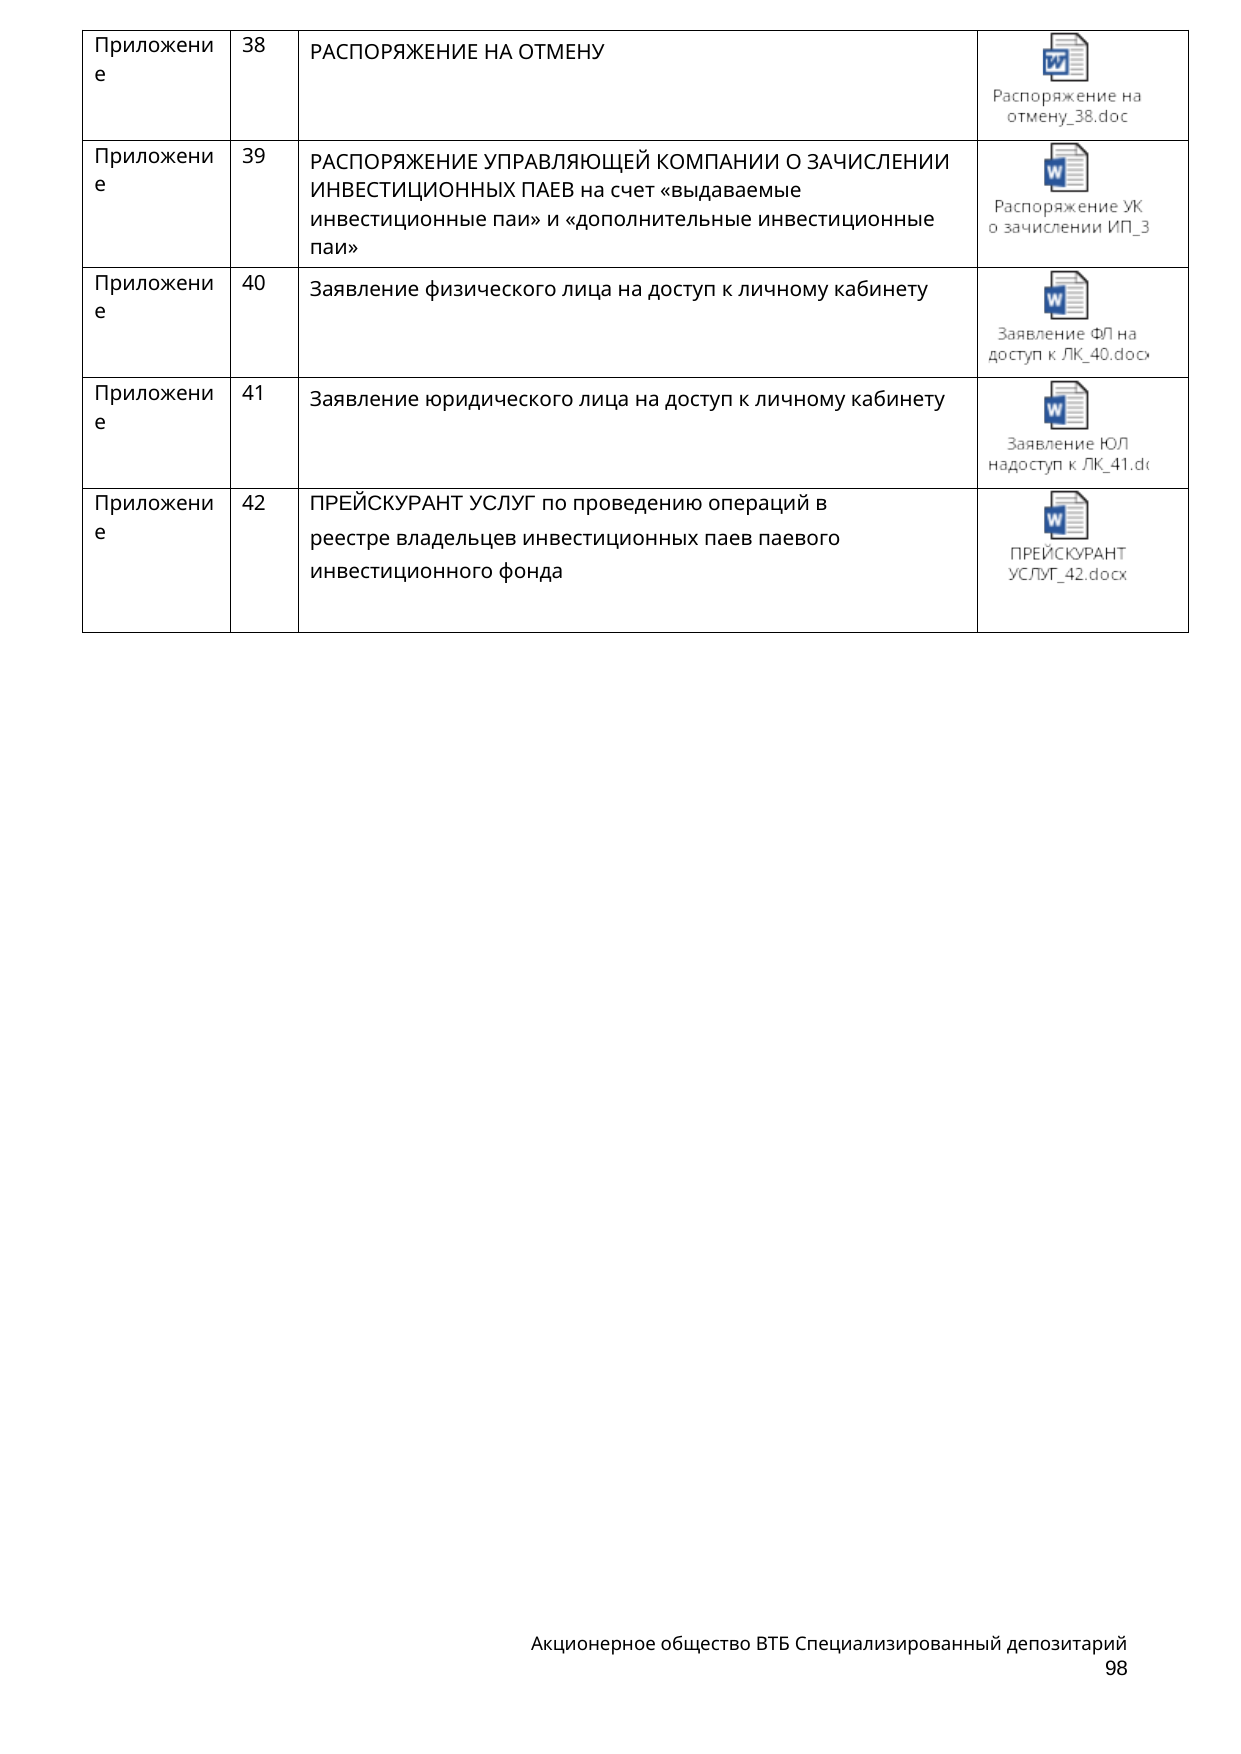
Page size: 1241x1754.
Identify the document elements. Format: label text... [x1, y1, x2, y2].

table_cell Приложение [83, 268, 230, 377]
table_cell ПРЕЙСКУРАНТ УСЛУГ по проведению операций в реестре владельцев инвестиционных паев паевого инвестиционного фонда [299, 489, 977, 632]
table_cell 41 [231, 378, 298, 487]
table_cell [978, 489, 1188, 632]
table_cell Приложение [83, 141, 230, 267]
table_cell РАСПОРЯЖЕНИЕ УПРАВЛЯЮЩЕЙ КОМПАНИИ О ЗАЧИСЛЕНИИ ИНВЕСТИЦИОННЫХ ПАЕВ на счет «выдаваемые инвестиционные паи» и «дополнительные инвестиционные паи» [299, 141, 977, 267]
table_cell РАСПОРЯЖЕНИЕ НА ОТМЕНУ [299, 31, 977, 140]
table_cell [978, 31, 1188, 140]
table_cell 38 [231, 31, 298, 140]
table_cell Приложение [83, 489, 230, 632]
table_cell [978, 378, 1188, 487]
table_cell 39 [231, 141, 298, 267]
table_cell 40 [231, 268, 298, 377]
table_cell [978, 141, 1188, 267]
table_cell Приложение [83, 31, 230, 140]
table_cell [978, 268, 1188, 377]
table_cell Заявление физического лица на доступ к личному кабинету [299, 268, 977, 377]
table_cell Заявление юридического лица на доступ к личному кабинету [299, 378, 977, 487]
table_cell 42 [231, 489, 298, 632]
table_cell Приложение [83, 378, 230, 487]
